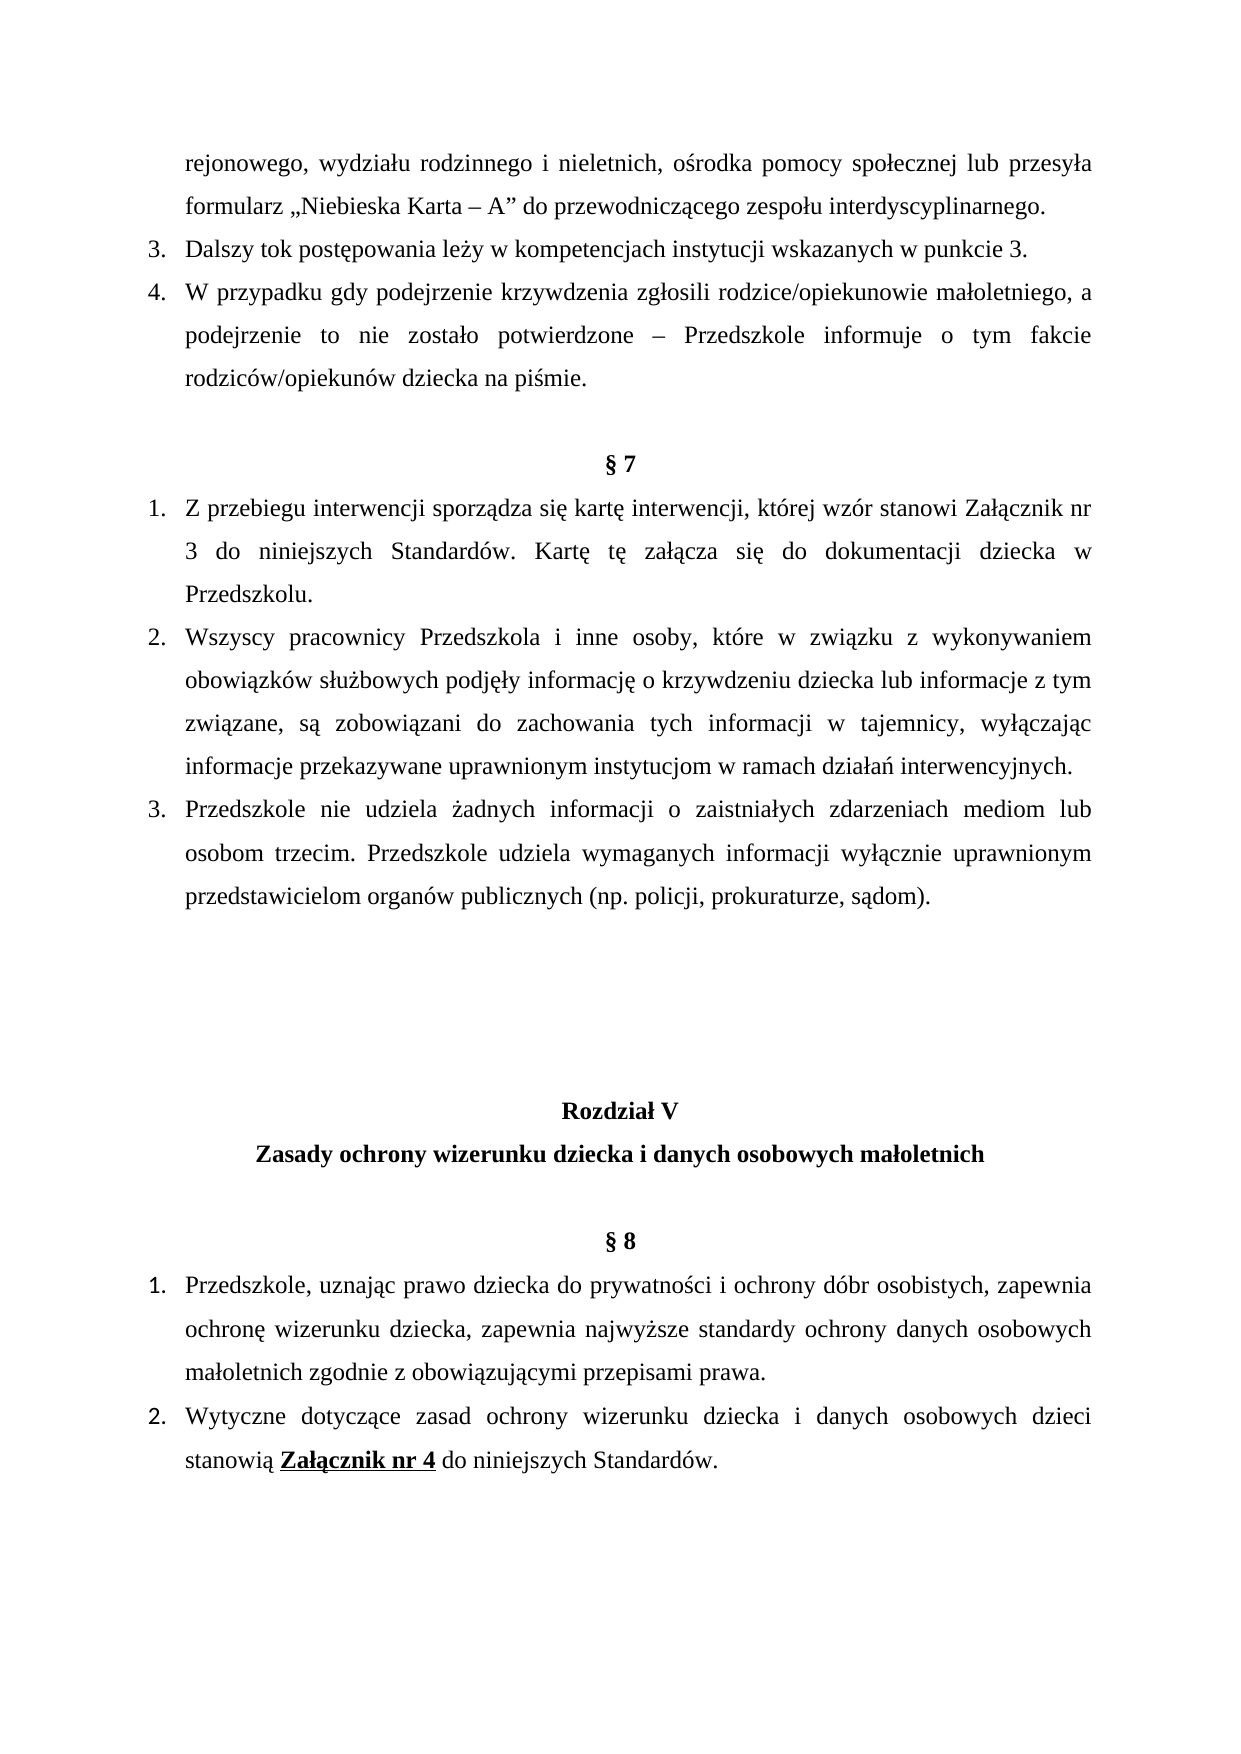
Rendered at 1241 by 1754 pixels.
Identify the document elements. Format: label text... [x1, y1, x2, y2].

text § 8 [148, 1226, 1093, 1254]
text Rozdział V [148, 1096, 1093, 1125]
text Zasady ochrony wizerunku dziecka i danych osobowych małoletnich [148, 1139, 1093, 1168]
list Wytyczne dotyczące zasad ochrony wizerunku dziecka i danych osobowych dzieci stanowią Załącznik nr 4 do niniejszych Standardów. [148, 1400, 1093, 1474]
text § 7 [148, 449, 1093, 478]
list Dalszy tok postępowania leży w kompetencjach instytucji wskazanych w punkcie 3. [148, 234, 1093, 263]
list Wszyscy pracownicy Przedszkola i inne osoby, które w związku z wykonywaniem obowiązków służbowych podjęły informację o krzywdzeniu dziecka lub informacje z tym związane, są zobowiązani do zachowania tych informacji w tajemnicy, wyłączając informacje przekazywane uprawnionym instytucjom w ramach działań interwencyjnych. [148, 622, 1093, 780]
list Przedszkole, uznając prawo dziecka do prywatności i ochrony dóbr osobistych, zapewnia ochronę wizerunku dziecka, zapewnia najwyższe standardy ochrony danych osobowych małoletnich zgodnie z obowiązującymi przepisami prawa. [148, 1269, 1093, 1386]
list W przypadku gdy podejrzenie krzywdzenia zgłosili rodzice/opiekunowie małoletniego, a podejrzenie to nie zostało potwierdzone – Przedszkole informuje o tym fakcie rodziców/opiekunów dziecka na piśmie. [148, 277, 1093, 392]
list Z przebiegu interwencji sporządza się kartę interwencji, której wzór stanowi Załącznik nr 3 do niniejszych Standardów. Kartę tę załącza się do dokumentacji dziecka w Przedszkolu. [148, 493, 1093, 608]
list Przedszkole nie udziela żadnych informacji o zaistniałych zdarzeniach mediom lub osobom trzecim. Przedszkole udziela wymaganych informacji wyłącznie uprawnionym przedstawicielom organów publicznych (np. policji, prokuraturze, sądom). [148, 794, 1093, 909]
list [148, 148, 1093, 219]
